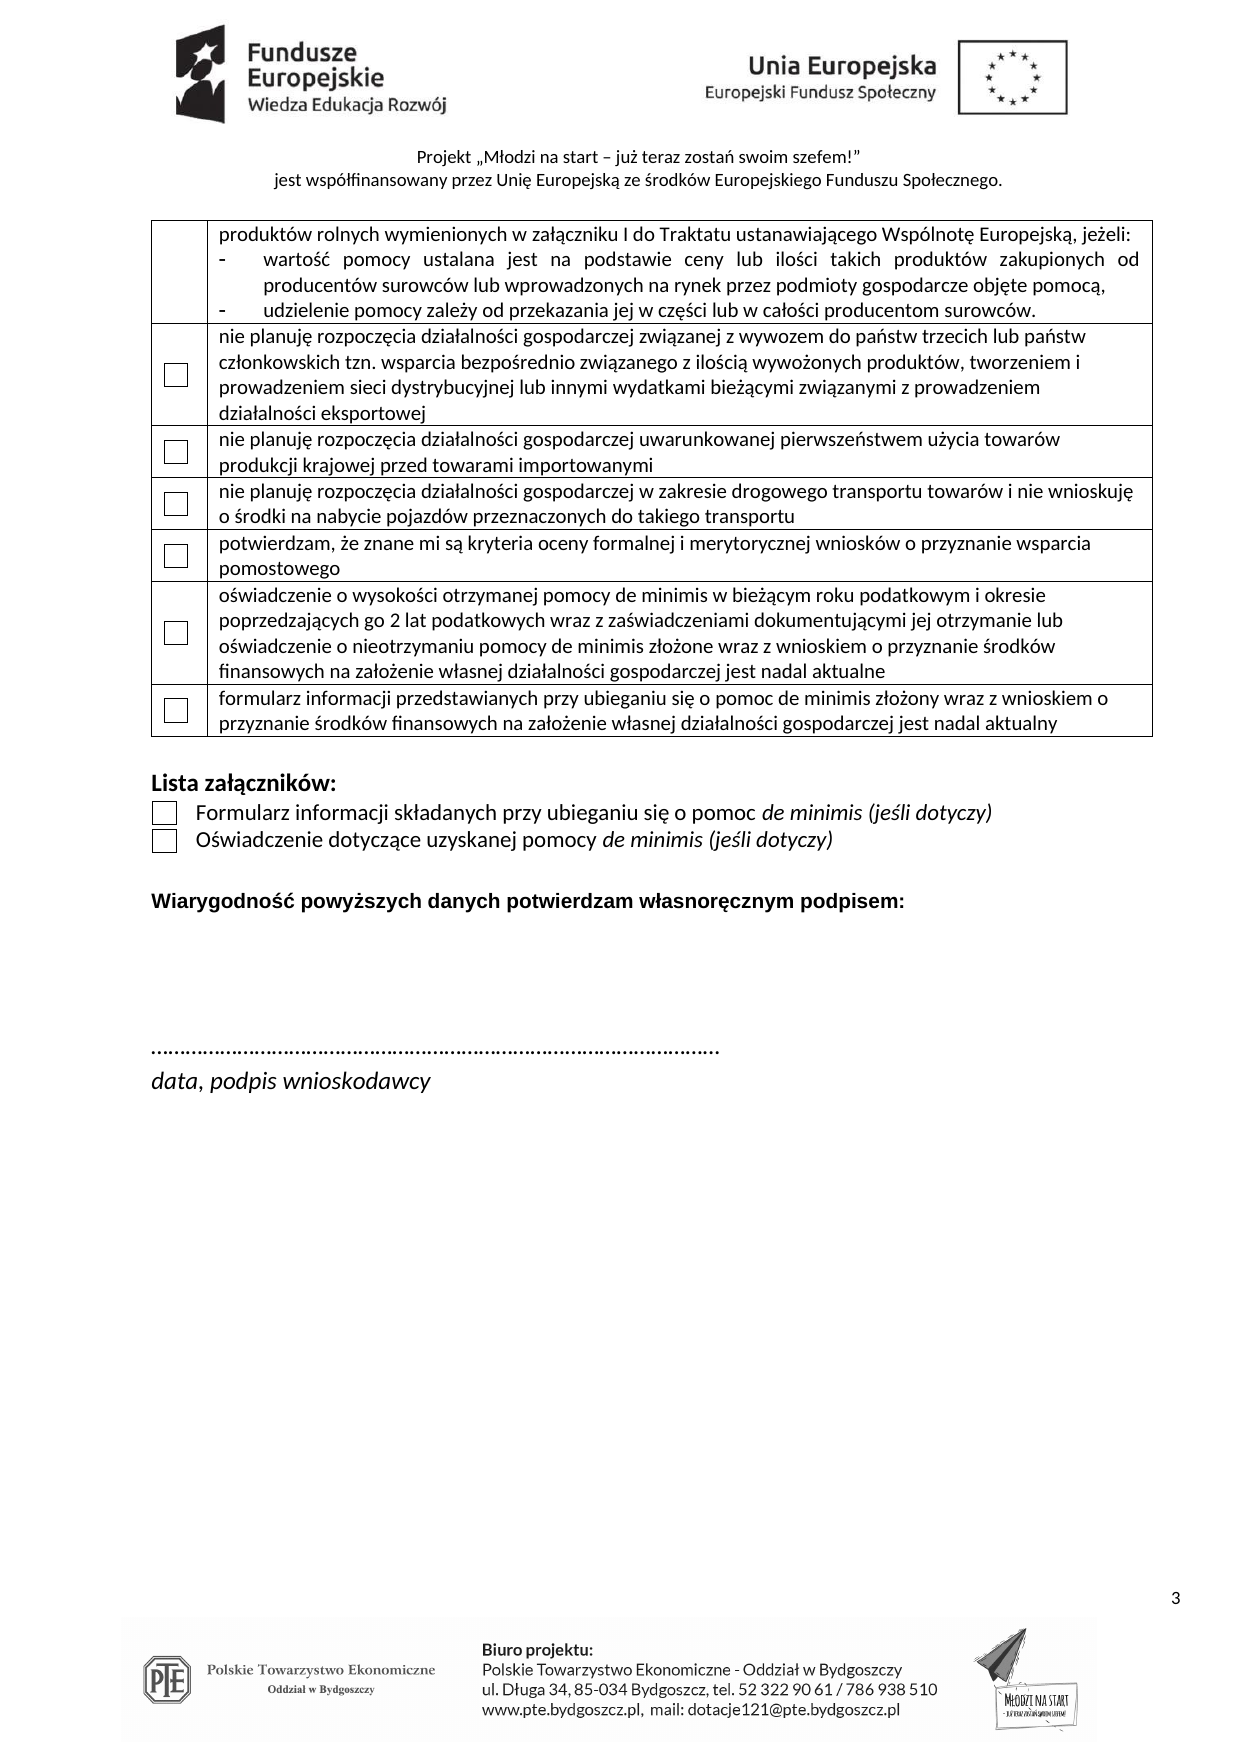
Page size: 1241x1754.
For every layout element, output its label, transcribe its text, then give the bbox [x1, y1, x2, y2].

table_cell [152, 478, 207, 529]
table_cell [152, 221, 207, 323]
text Lista załączników: [151, 767, 1126, 798]
table_cell potwierdzam, że znane mi są kryteria oceny formalnej i merytorycznej wniosków o przyznanie wsparcia pomostowego [208, 530, 1152, 581]
table_cell nie planuję rozpoczęcia działalności gospodarczej w zakresie drogowego transportu towarów i nie wnioskuję o środki na nabycie pojazdów przeznaczonych do takiego transportu [208, 478, 1152, 529]
text Formularz informacji składanych przy ubieganiu się o pomoc de minimis (jeśli dotyczy) [151, 798, 1126, 826]
text Wiarygodność powyższych danych potwierdzam własnoręcznym podpisem: [151, 889, 1126, 913]
table_cell [152, 530, 207, 581]
table_cell [152, 426, 207, 477]
table_cell nie planuję rozpoczęcia działalności gospodarczej związanej z wywozem do państw trzecich lub państw członkowskich tzn. wsparcia bezpośrednio związanego z ilością wywożonych produktów, tworzeniem i prowadzeniem sieci dystrybucyjnej lub innymi wydatkami bieżącymi związanymi z prowadzeniem działalności eksportowej [208, 324, 1152, 425]
table_cell [152, 582, 207, 684]
text Oświadczenie dotyczące uzyskanej pomocy de minimis (jeśli dotyczy) [151, 826, 1126, 854]
table_cell nie planuję rozpoczęcia działalności gospodarczej uwarunkowanej pierwszeństwem użycia towarów produkcji krajowej przed towarami importowanymi [208, 426, 1152, 477]
table_cell [152, 685, 207, 736]
picture [151, 0, 1097, 146]
table_cell formularz informacji przedstawianych przy ubieganiu się o pomoc de minimis złożony wraz z wnioskiem o przyznanie środków finansowych na założenie własnej działalności gospodarczej jest nadal aktualny [208, 685, 1152, 736]
text ……………………………………………………………………………………… [151, 1031, 1126, 1061]
table_cell [152, 324, 207, 425]
text data, podpis wnioskodawcy [151, 1066, 1126, 1096]
table_cell oświadczenie o wysokości otrzymanej pomocy de minimis w bieżącym roku podatkowym i okresie poprzedzających go 2 lat podatkowych wraz z zaświadczeniami dokumentującymi jej otrzymanie lub oświadczenie o nieotrzymaniu pomocy de minimis złożone wraz z wnioskiem o przyznanie środków finansowych na założenie własnej działalności gospodarczej jest nadal aktualne [208, 582, 1152, 684]
picture [121, 1617, 1097, 1742]
